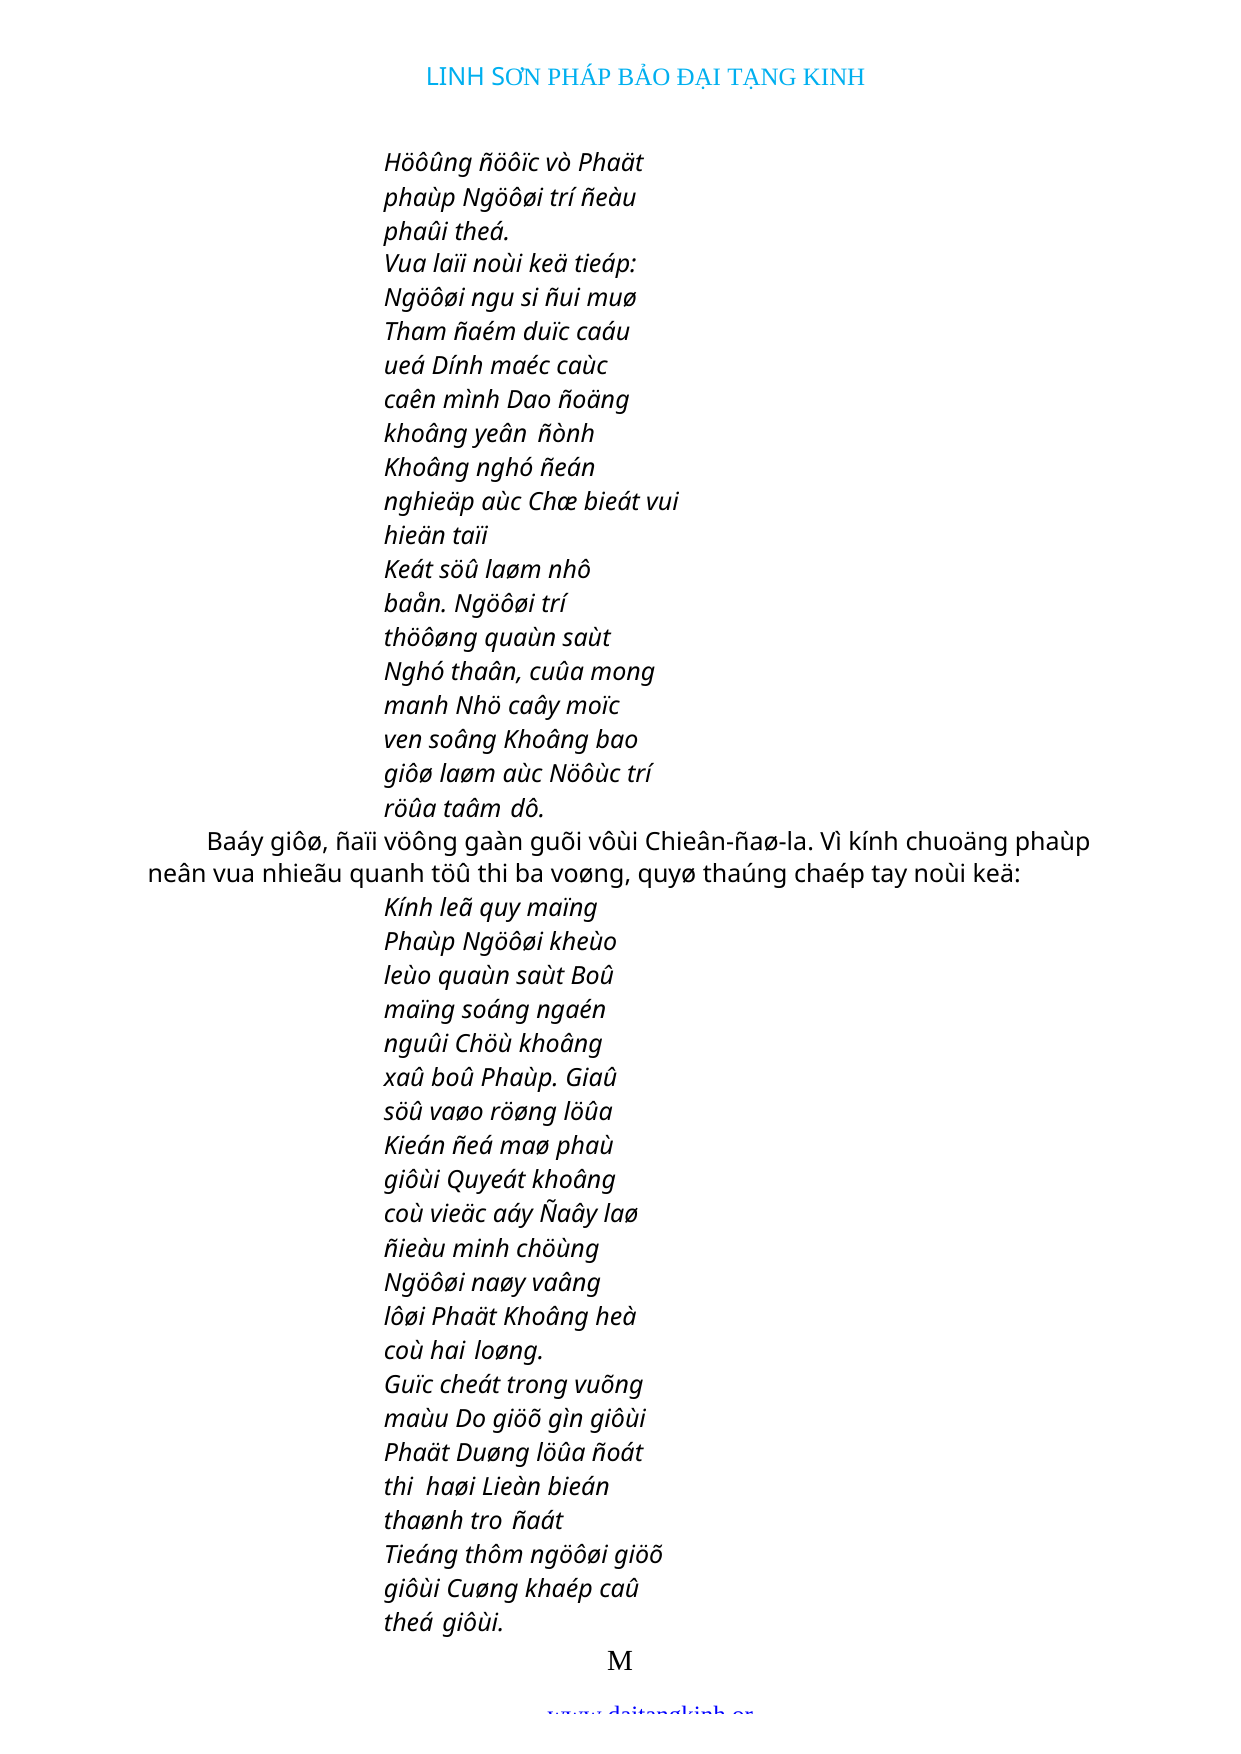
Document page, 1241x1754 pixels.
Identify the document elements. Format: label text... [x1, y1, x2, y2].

text Khoâng nghó ñeán nghieäp aùc Chæ bieát vui hieän taïi [384, 449, 681, 552]
text Keát söû laøm nhô baån. Ngöôøi trí thöôøng quaùn saùt Nghó thaân, cuûa mong manh Nhö caây moïc ven soâng Khoâng bao giôø laøm aùc Nöôùc trí röûa taâm dô. [384, 552, 661, 824]
text Baáy giôø, ñaïi vöông gaàn guõi vôùi Chieân-ñaø-la. Vì kính chuoäng phaùp neân vua nhieãu quanh töû thi ba voøng, quyø thaúng chaép tay noùi keä: [147, 824, 1105, 889]
text Höôûng ñöôïc vò Phaät phaùp Ngöôøi trí ñeàu phaûi theá. [384, 145, 681, 247]
text Kính leã quy maïng Phaùp Ngöôøi kheùo leùo quaùn saùt Boû maïng soáng ngaén nguûi Chöù khoâng xaû boû Phaùp. Giaû söû vaøo röøng löûa Kieán ñeá maø phaù giôùi Quyeát khoâng coù vieäc aáy Ñaây laø ñieàu minh chöùng Ngöôøi naøy vaâng lôøi Phaät Khoâng heà coù hai loøng. [384, 889, 642, 1366]
text Vua laïi noùi keä tieáp: [384, 247, 1105, 279]
text Tieáng thôm ngöôøi giöõ giôùi Cuøng khaép caû theá giôùi. [384, 1537, 681, 1639]
text Ngöôøi ngu si ñui muø Tham ñaém duïc caáu ueá Dính maéc caùc caên mình Dao ñoäng khoâng yeân ñònh [384, 279, 652, 449]
text Guïc cheát trong vuõng maùu Do giöõ gìn giôùi Phaät Duøng löûa ñoát thi haøi Lieàn bieán thaønh tro ñaát [384, 1366, 646, 1537]
subtitle M [135, 1643, 1104, 1677]
picture [841, 69, 846, 79]
